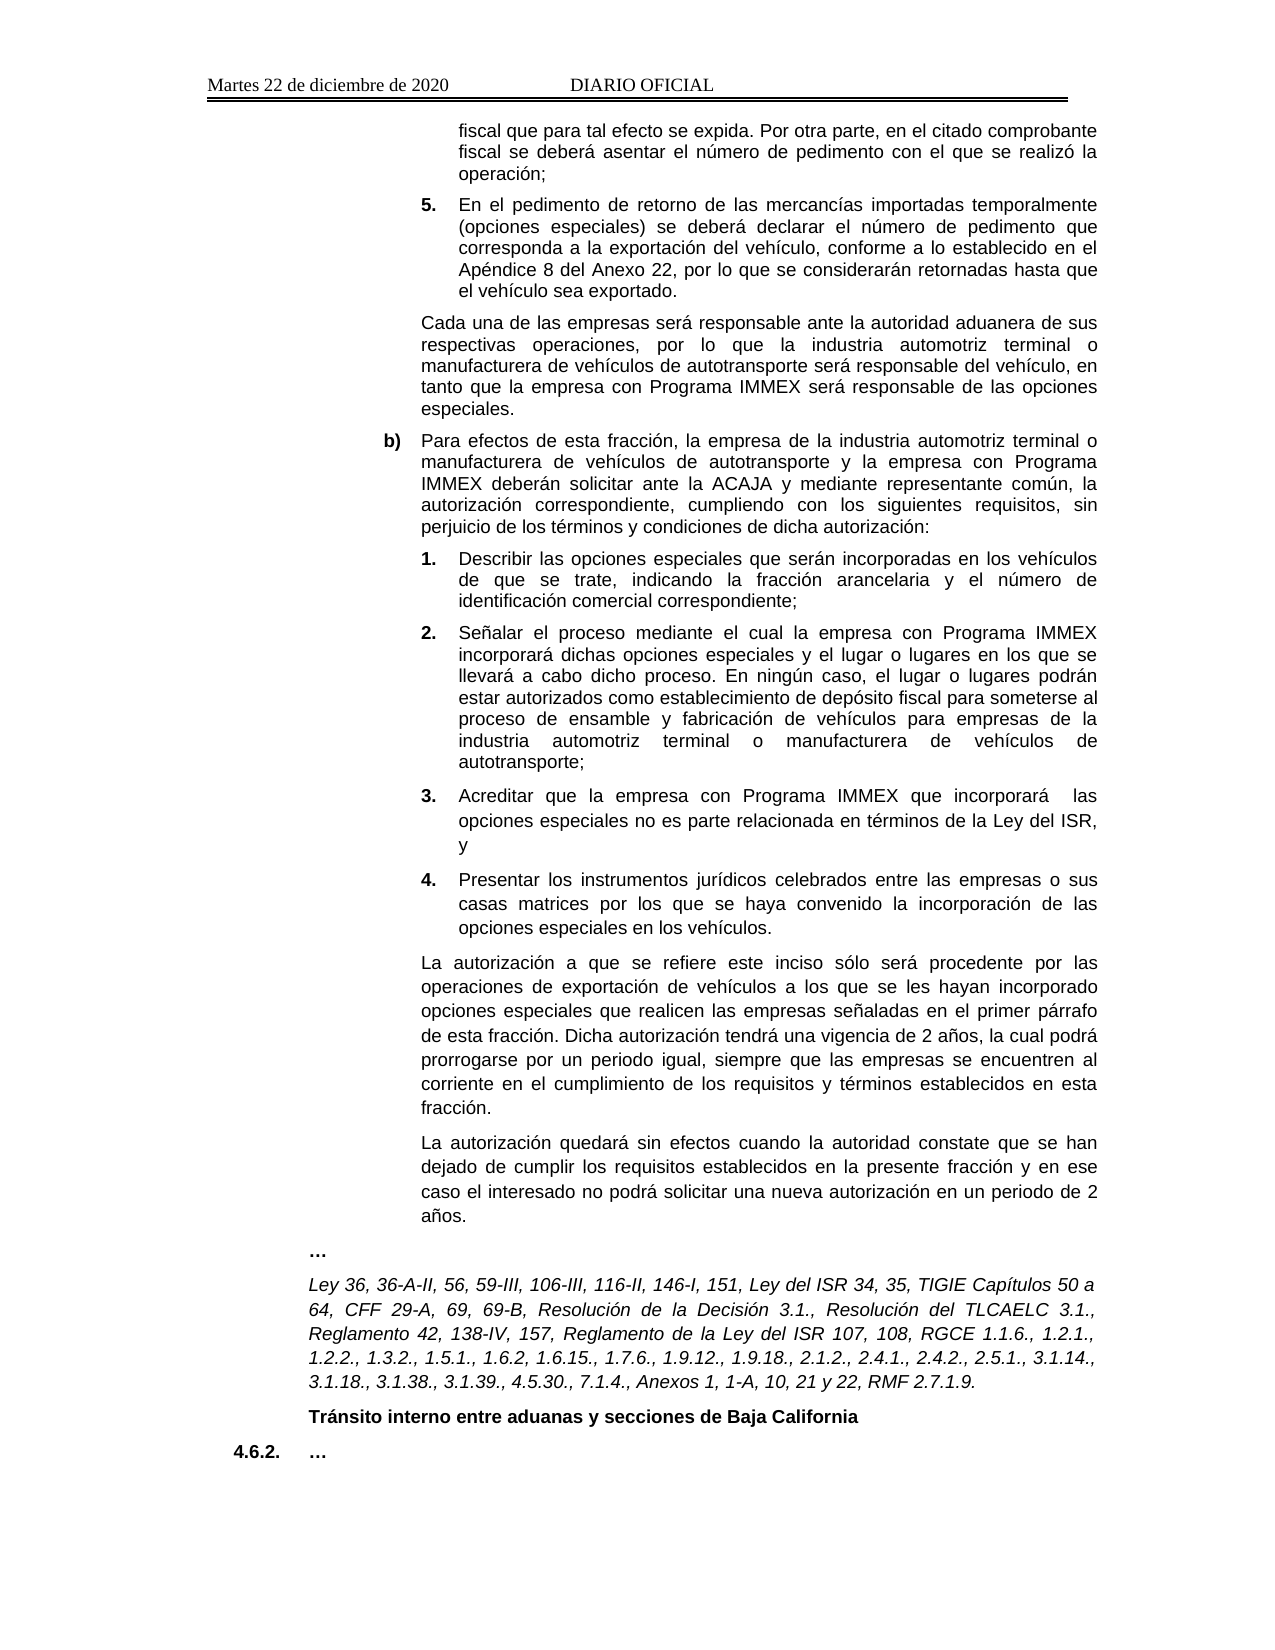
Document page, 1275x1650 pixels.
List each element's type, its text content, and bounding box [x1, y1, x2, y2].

text Cada una de las empresas será responsable ante la autoridad aduanera de sus respectivas operaciones, por lo que la industria automotriz terminal o manufacturera de vehículos de autotransporte será responsable del vehículo, en tanto que la empresa con Programa IMMEX será responsable de las opciones especiales. [421, 312, 1098, 420]
text La autorización quedará sin efectos cuando la autoridad constate que se han dejado de cumplir los requisitos establecidos en la presente fracción y en ese caso el interesado no podrá solicitar una nueva autorización en un periodo de 2 años. [421, 1130, 1098, 1227]
text … [233, 1238, 1098, 1262]
text Ley 36, 36-A-II, 56, 59-III, 106-III, 116-II, 146-I, 151, Ley del ISR 34, 35, TIGIE Capítulos 50 a 64, CFF 29-A, 69, 69-B, Resolución de la Decisión 3.1., Resolución del TLCAELC 3.1., Reglamento 42, 138-IV, 157, Reglamento de la Ley del ISR 107, 108, RGCE 1.1.6., 1.2.1., 1.2.2., 1.3.2., 1.5.1., 1.6.2, 1.6.15., 1.7.6., 1.9.12., 1.9.18., 2.1.2., 2.4.1., 2.4.2., 2.5.1., 3.1.14., 3.1.18., 3.1.38., 3.1.39., 4.5.30., 7.1.4., Anexos 1, 1-A, 10, 21 y 22, RMF 2.7.1.9. [233, 1272, 1098, 1394]
text 3. Acreditar que la empresa con Programa IMMEX que incorporará las opciones especiales no es parte relacionada en términos de la Ley del ISR, y [421, 783, 1098, 856]
text 4.6.2. … [233, 1439, 1098, 1463]
text 2. Señalar el proceso mediante el cual la empresa con Programa IMMEX incorporará dichas opciones especiales y el lugar o lugares en los que se llevará a cabo dicho proceso. En ningún caso, el lugar o lugares podrán estar autorizados como establecimiento de depósito fiscal para someterse al proceso de ensamble y fabricación de vehículos para empresas de la industria automotriz terminal o manufacturera de vehículos de autotransporte; [421, 623, 1098, 773]
text Tránsito interno entre aduanas y secciones de Baja California [233, 1404, 1098, 1428]
text 1. Describir las opciones especiales que serán incorporadas en los vehículos de que se trate, indicando la fracción arancelaria y el número de identificación comercial correspondiente; [421, 548, 1098, 612]
text b) Para efectos de esta fracción, la empresa de la industria automotriz terminal o manufacturera de vehículos de autotransporte y la empresa con Programa IMMEX deberán solicitar ante la ACAJA y mediante representante común, la autorización correspondiente, cumpliendo con los siguientes requisitos, sin perjuicio de los términos y condiciones de dicha autorización: [383, 430, 1098, 537]
text 5. En el pedimento de retorno de las mercancías importadas temporalmente (opciones especiales) se deberá declarar el número de pedimento que corresponda a la exportación del vehículo, conforme a lo establecido en el Apéndice 8 del Anexo 22, por lo que se considerarán retornadas hasta que el vehículo sea exportado. [421, 195, 1098, 302]
text La autorización a que se refiere este inciso sólo será procedente por las operaciones de exportación de vehículos a los que se les hayan incorporado opciones especiales que realicen las empresas señaladas en el primer párrafo de esta fracción. Dicha autorización tendrá una vigencia de 2 años, la cual podrá prorrogarse por un periodo igual, siempre que las empresas se encuentren al corriente en el cumplimiento de los requisitos y términos establecidos en esta fracción. [421, 950, 1098, 1120]
text 4. Presentar los instrumentos jurídicos celebrados entre las empresas o sus casas matrices por los que se haya convenido la incorporación de las opciones especiales en los vehículos. [421, 867, 1098, 939]
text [421, 120, 1098, 184]
